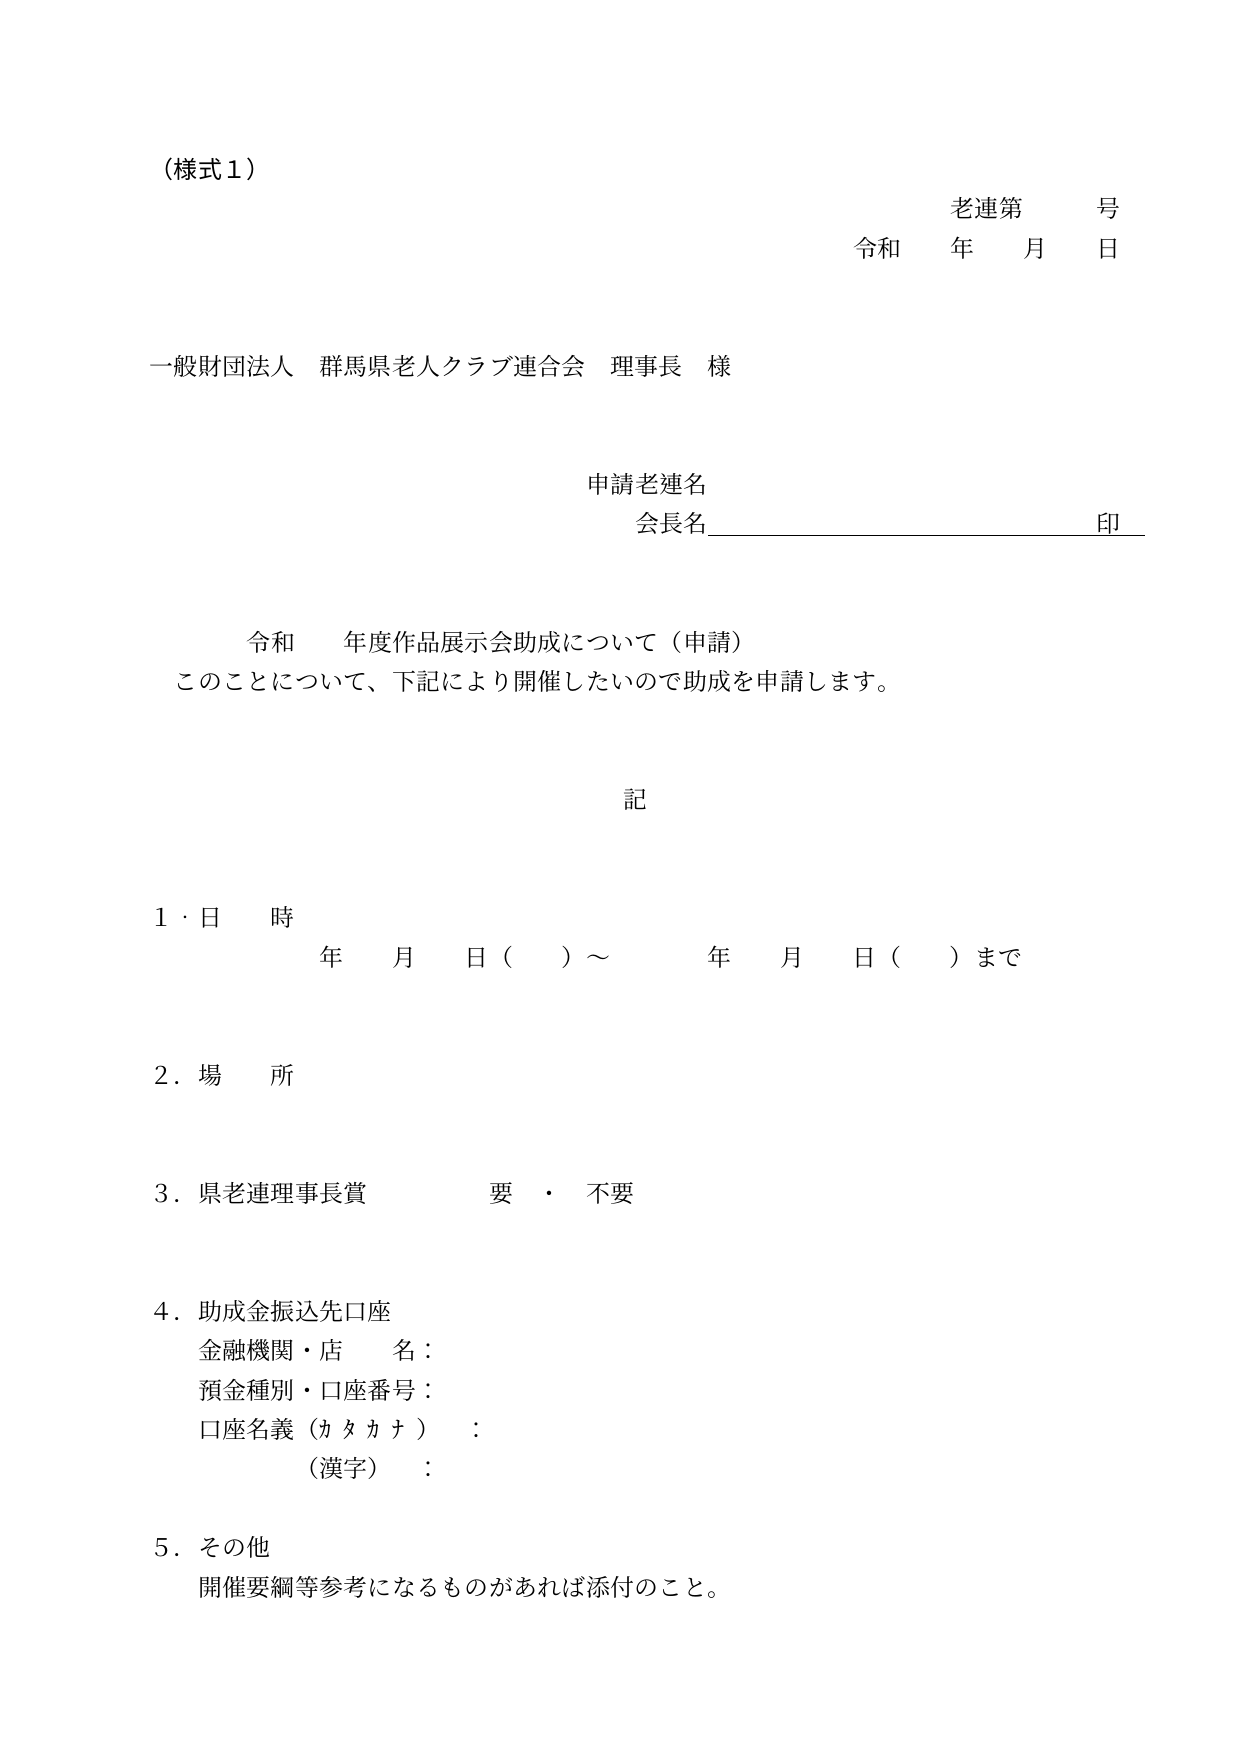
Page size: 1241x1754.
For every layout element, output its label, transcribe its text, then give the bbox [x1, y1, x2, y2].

text ４．助成金振込先口座 [149, 1290, 1120, 1330]
text （漢字） ： [149, 1448, 1120, 1487]
text 開催要綱等参考になるものがあれば添付のこと。 [149, 1566, 1120, 1605]
text ２．場 所 [149, 1054, 1120, 1093]
text １．日 時 [149, 897, 1120, 936]
text ３．県老連理事長賞 要 ・ 不要 [149, 1172, 1120, 1212]
text 令和 年 月 日 [149, 227, 1120, 267]
text 一般財団法人 群馬県老人クラブ連合会 理事長 様 [149, 345, 1120, 385]
text 預金種別・口座番号： [149, 1369, 1120, 1408]
text このことについて、下記により開催したいので助成を申請します。 [149, 660, 1120, 700]
text 令和 年度作品展示会助成について（申請） [149, 621, 1120, 660]
text 会長名 印 [149, 503, 1120, 542]
text 金融機関・店 名： [149, 1330, 1120, 1369]
text 老連第 号 [149, 188, 1120, 227]
subtitle 記 [149, 778, 1120, 818]
text 口座名義（ｶﾀｶﾅ） ： [149, 1408, 1120, 1448]
text 申請老連名 [149, 463, 1023, 503]
text （様式１） [149, 148, 1120, 188]
text 年 月 日（ ）～ 年 月 日（ ）まで [149, 936, 1120, 975]
text ５．その他 [149, 1527, 1120, 1566]
